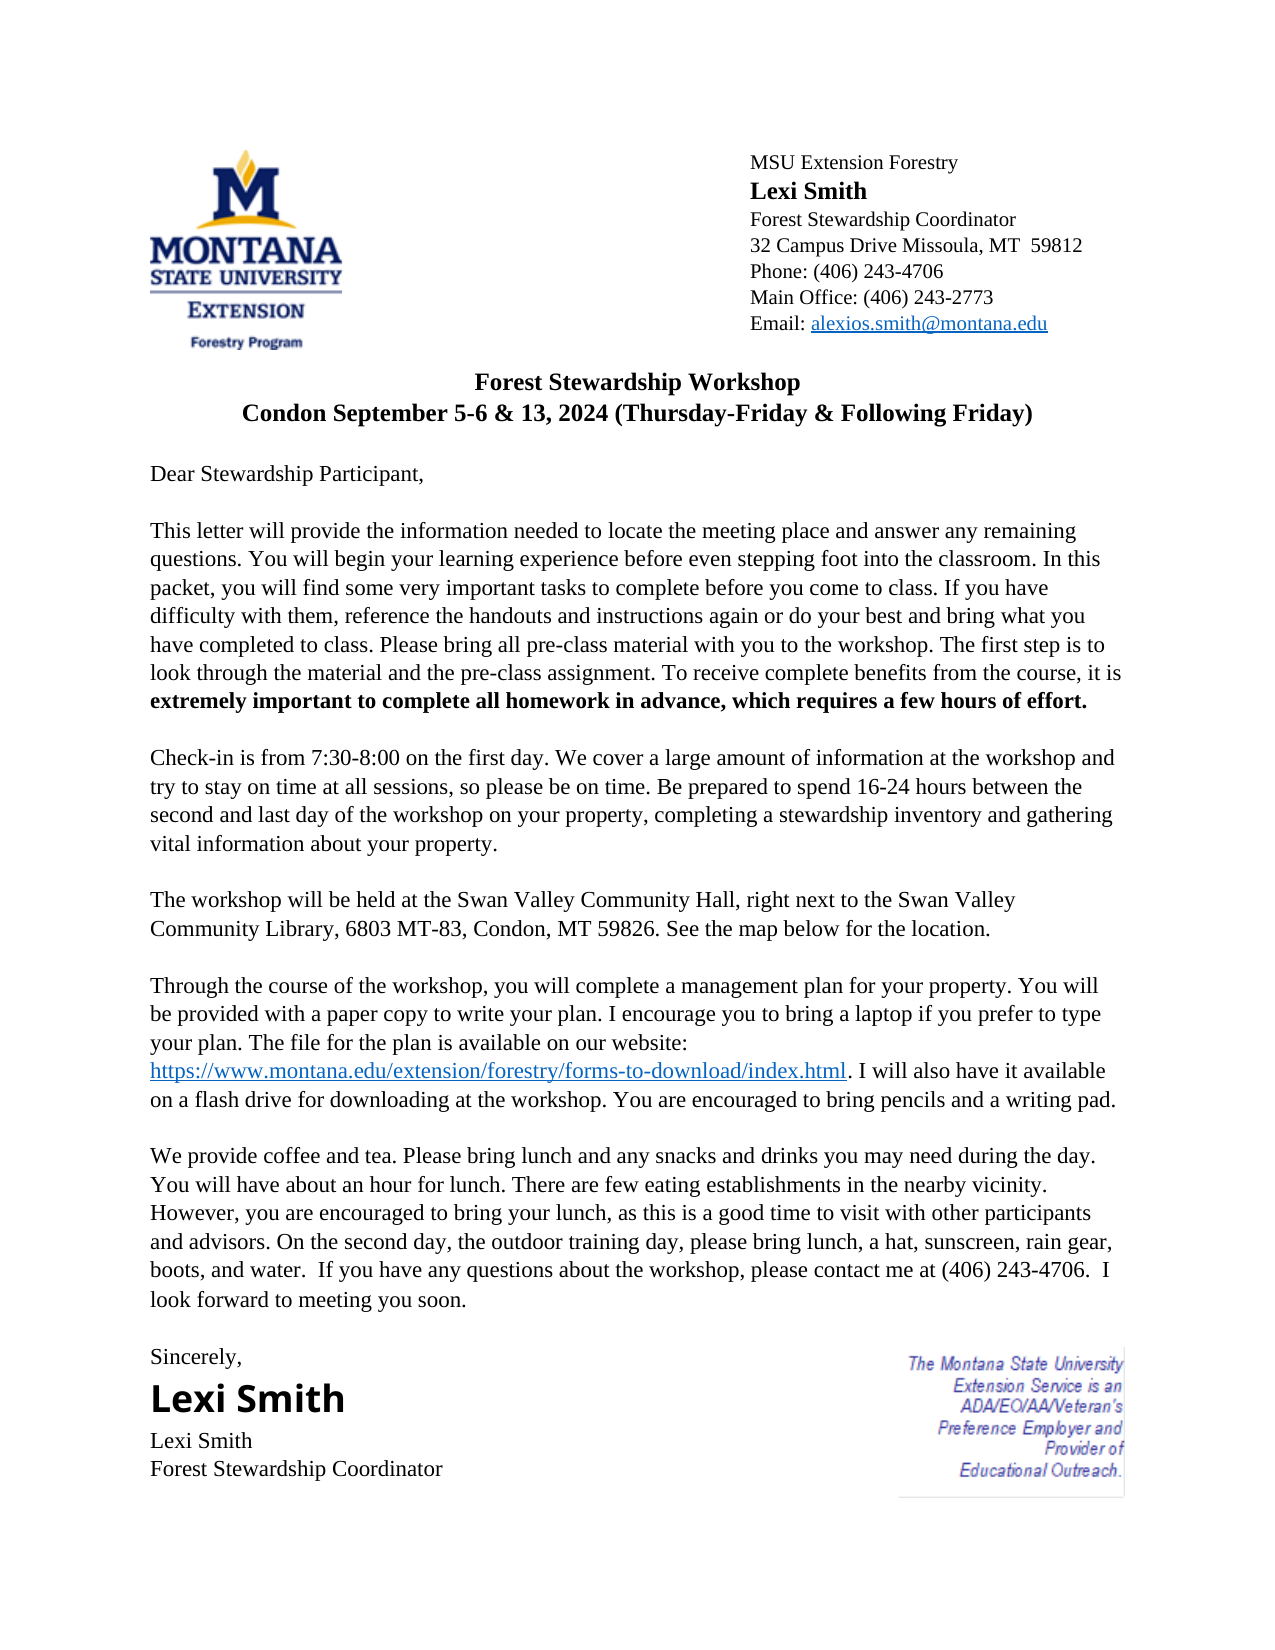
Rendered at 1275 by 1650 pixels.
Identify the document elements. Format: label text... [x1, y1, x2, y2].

text Forest Stewardship Workshop [150, 367, 1125, 396]
text Sincerely, [150, 1343, 1125, 1370]
picture [898, 1347, 1125, 1499]
text Forest Stewardship Coordinator [750, 207, 1125, 231]
picture [150, 150, 343, 350]
text This letter will provide the information needed to locate the meeting place and answer any remaining questions. You will begin your learning experience before even stepping foot into the classroom. In this packet, you will find some very important tasks to complete before you come to class. If you have difficulty with them, reference the handouts and instructions again or do your best and bring what you have completed to class. Please bring all pre-class material with you to the workshop. The first step is to look through the material and the pre-class assignment. To receive complete benefits from the course, it is extremely important to complete all homework in advance, which requires a few hours of effort. [150, 517, 1125, 714]
text Forest Stewardship Coordinator [150, 1455, 898, 1482]
text Condon September 5-6 & 13, 2024 (Thursday-Friday & Following Friday) [150, 398, 1125, 427]
text Main Office: (406) 243-2773 [750, 285, 1125, 309]
text Phone: (406) 243-4706 [750, 259, 1125, 283]
text MSU Extension Forestry [675, 150, 1125, 174]
text The workshop will be held at the Swan Valley Community Hall, right next to the Swan Valley Community Library, 6803 MT-83, Condon, MT 59826. See the map below for the location. [150, 887, 1125, 941]
text Lexi Smith [150, 1372, 898, 1423]
text Through the course of the workshop, you will complete a management plan for your property. You will be provided with a paper copy to write your plan. I encourage you to bring a laptop if you prefer to type your plan. The file for the plan is available on our website: https://www.montana.edu/extension/forestry/forms-to-download/index.html. I will also have it available on a flash drive for downloading at the workshop. You are encouraged to bring pencils and a writing pad. [150, 972, 1125, 1112]
text 32 Campus Drive Missoula, MT 59812 [750, 233, 1125, 257]
text Dear Stewardship Participant, [150, 460, 1125, 486]
text Check-in is from 7:30-8:00 on the first day. We cover a large amount of information at the workshop and try to stay on time at all sessions, so please be on time. Be prepared to spend 16-24 hours between the second and last day of the workshop on your property, completing a stewardship inventory and gathering vital information about your property. [150, 744, 1125, 856]
text We provide coffee and tea. Please bring lunch and any snacks and drinks you may need during the day. You will have about an hour for lunch. There are few eating establishments in the nearby vicinity. However, you are encouraged to bring your lunch, as this is a good time to visit with other participants and advisors. On the second day, the outdoor training day, please bring lunch, a hat, sunscreen, rain gear, boots, and water. If you have any questions about the workshop, please contact me at (406) 243-4706. I look forward to meeting you soon. [150, 1142, 1125, 1313]
text Lexi Smith [750, 176, 1125, 205]
text Email: alexios.smith@montana.edu [750, 311, 1125, 335]
text Lexi Smith [150, 1427, 898, 1453]
